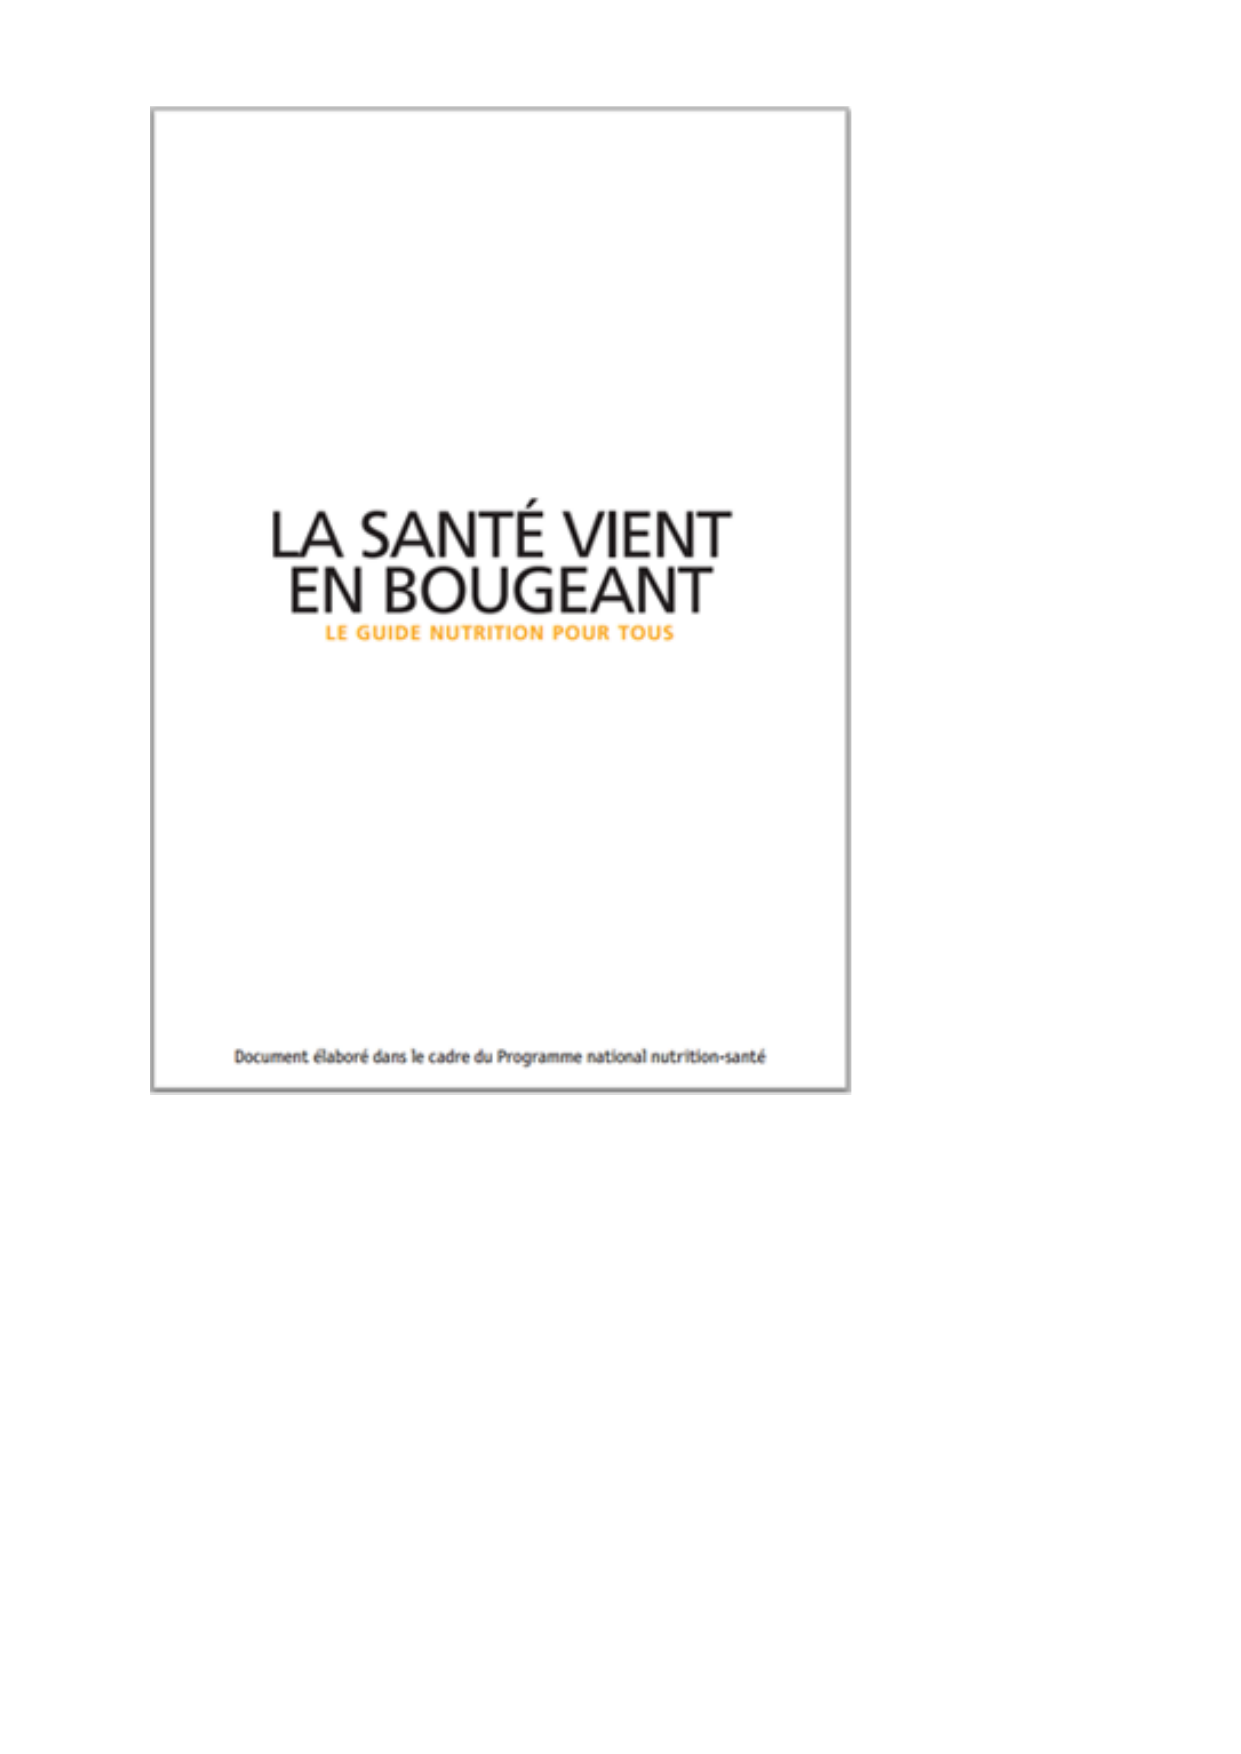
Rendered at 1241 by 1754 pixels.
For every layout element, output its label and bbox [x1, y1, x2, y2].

picture [150, 106, 852, 1095]
